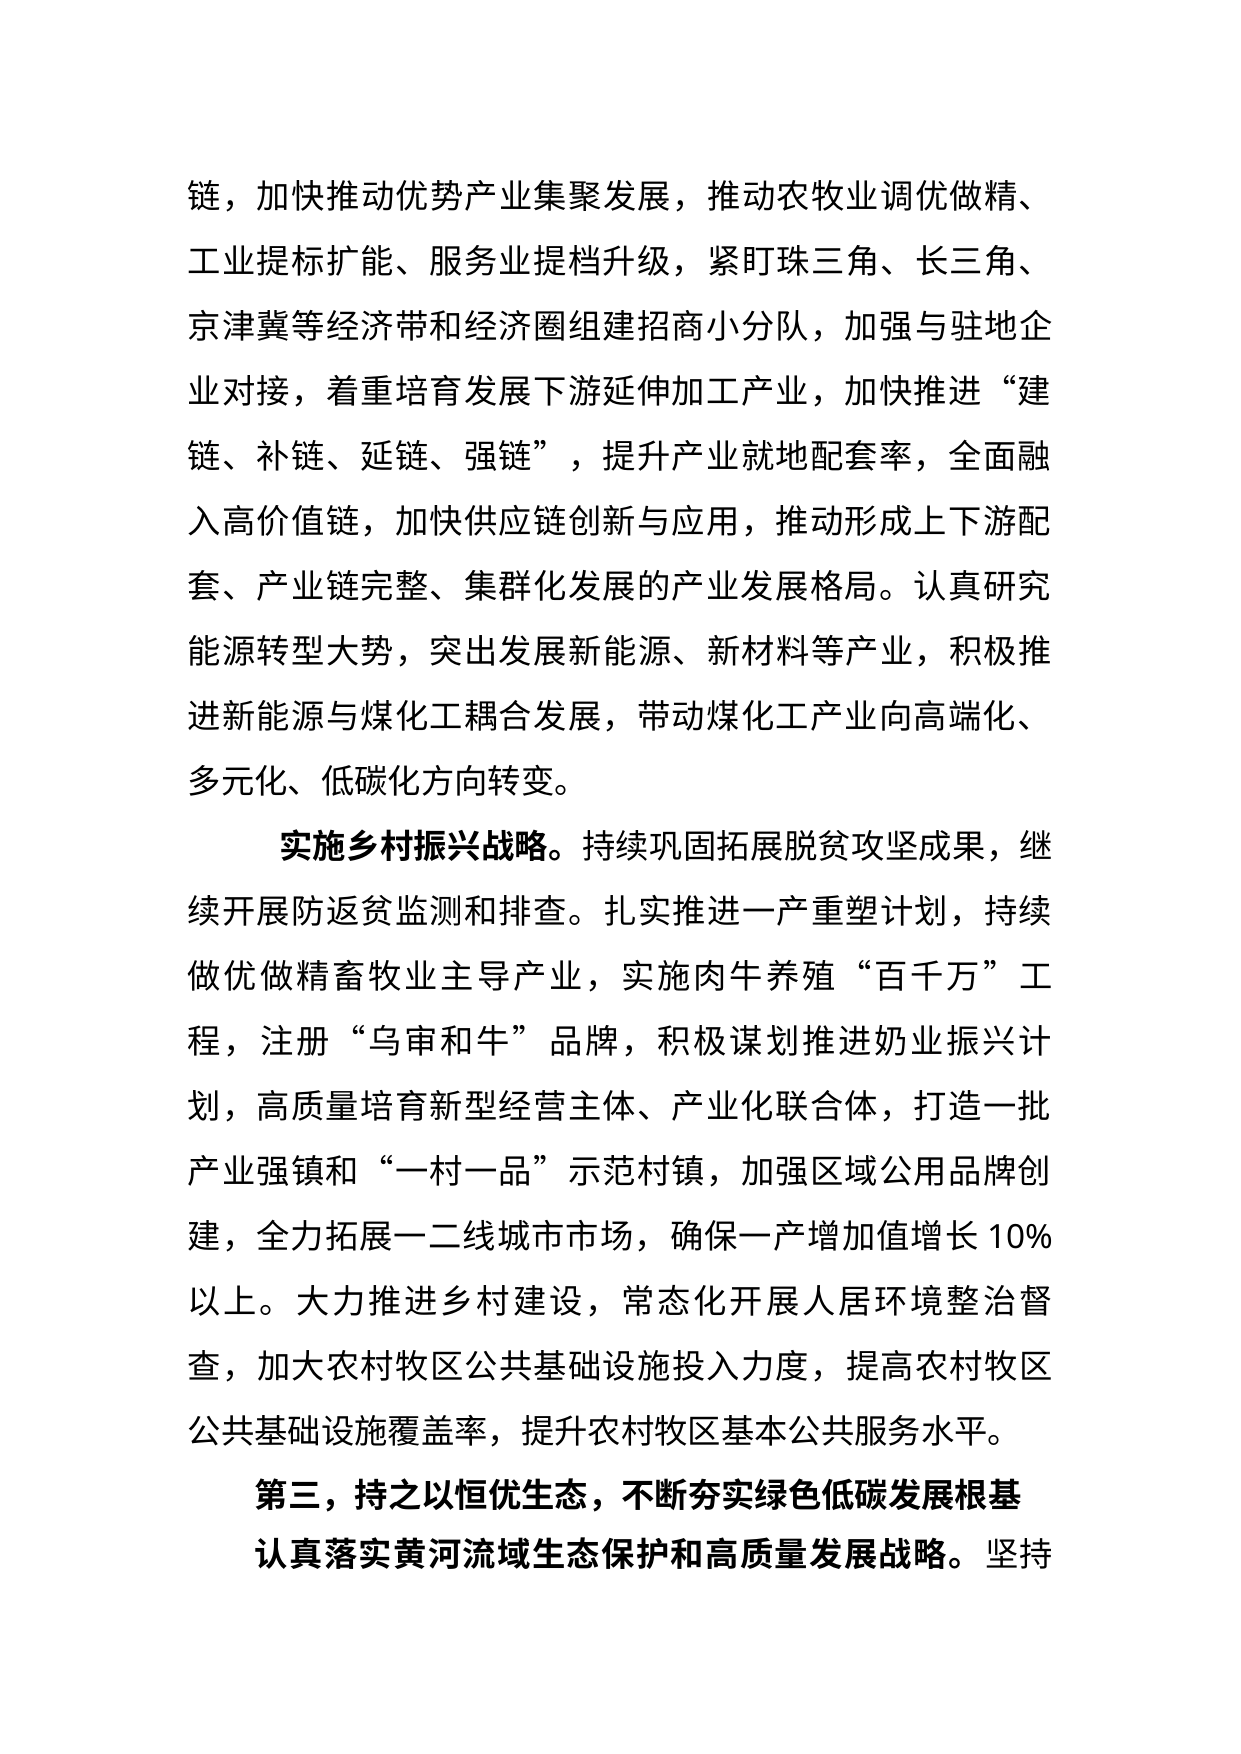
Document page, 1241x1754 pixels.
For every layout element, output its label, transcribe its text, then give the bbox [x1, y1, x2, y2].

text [187, 1519, 1053, 1584]
list 第三，持之以恒优生态，不断夯实绿色低碳发展根基 [187, 1462, 1053, 1519]
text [187, 162, 1053, 812]
text 实施乡村振兴战略。持续巩固拓展脱贫攻坚成果，继续开展防返贫监测和排查。扎实推进一产重塑计划，持续做优做精畜牧业主导产业，实施肉牛养殖“百千万”工程，注册“乌审和牛”品牌，积极谋划推进奶业振兴计划，高质量培育新型经营主体、产业化联合体，打造一批产业强镇和“一村一品”示范村镇，加强区域公用品牌创建，全力拓展一二线城市市场，确保一产增加值增长10%以上。大力推进乡村建设，常态化开展人居环境整治督查，加大农村牧区公共基础设施投入力度，提高农村牧区公共基础设施覆盖率，提升农村牧区基本公共服务水平。 [187, 812, 1053, 1462]
